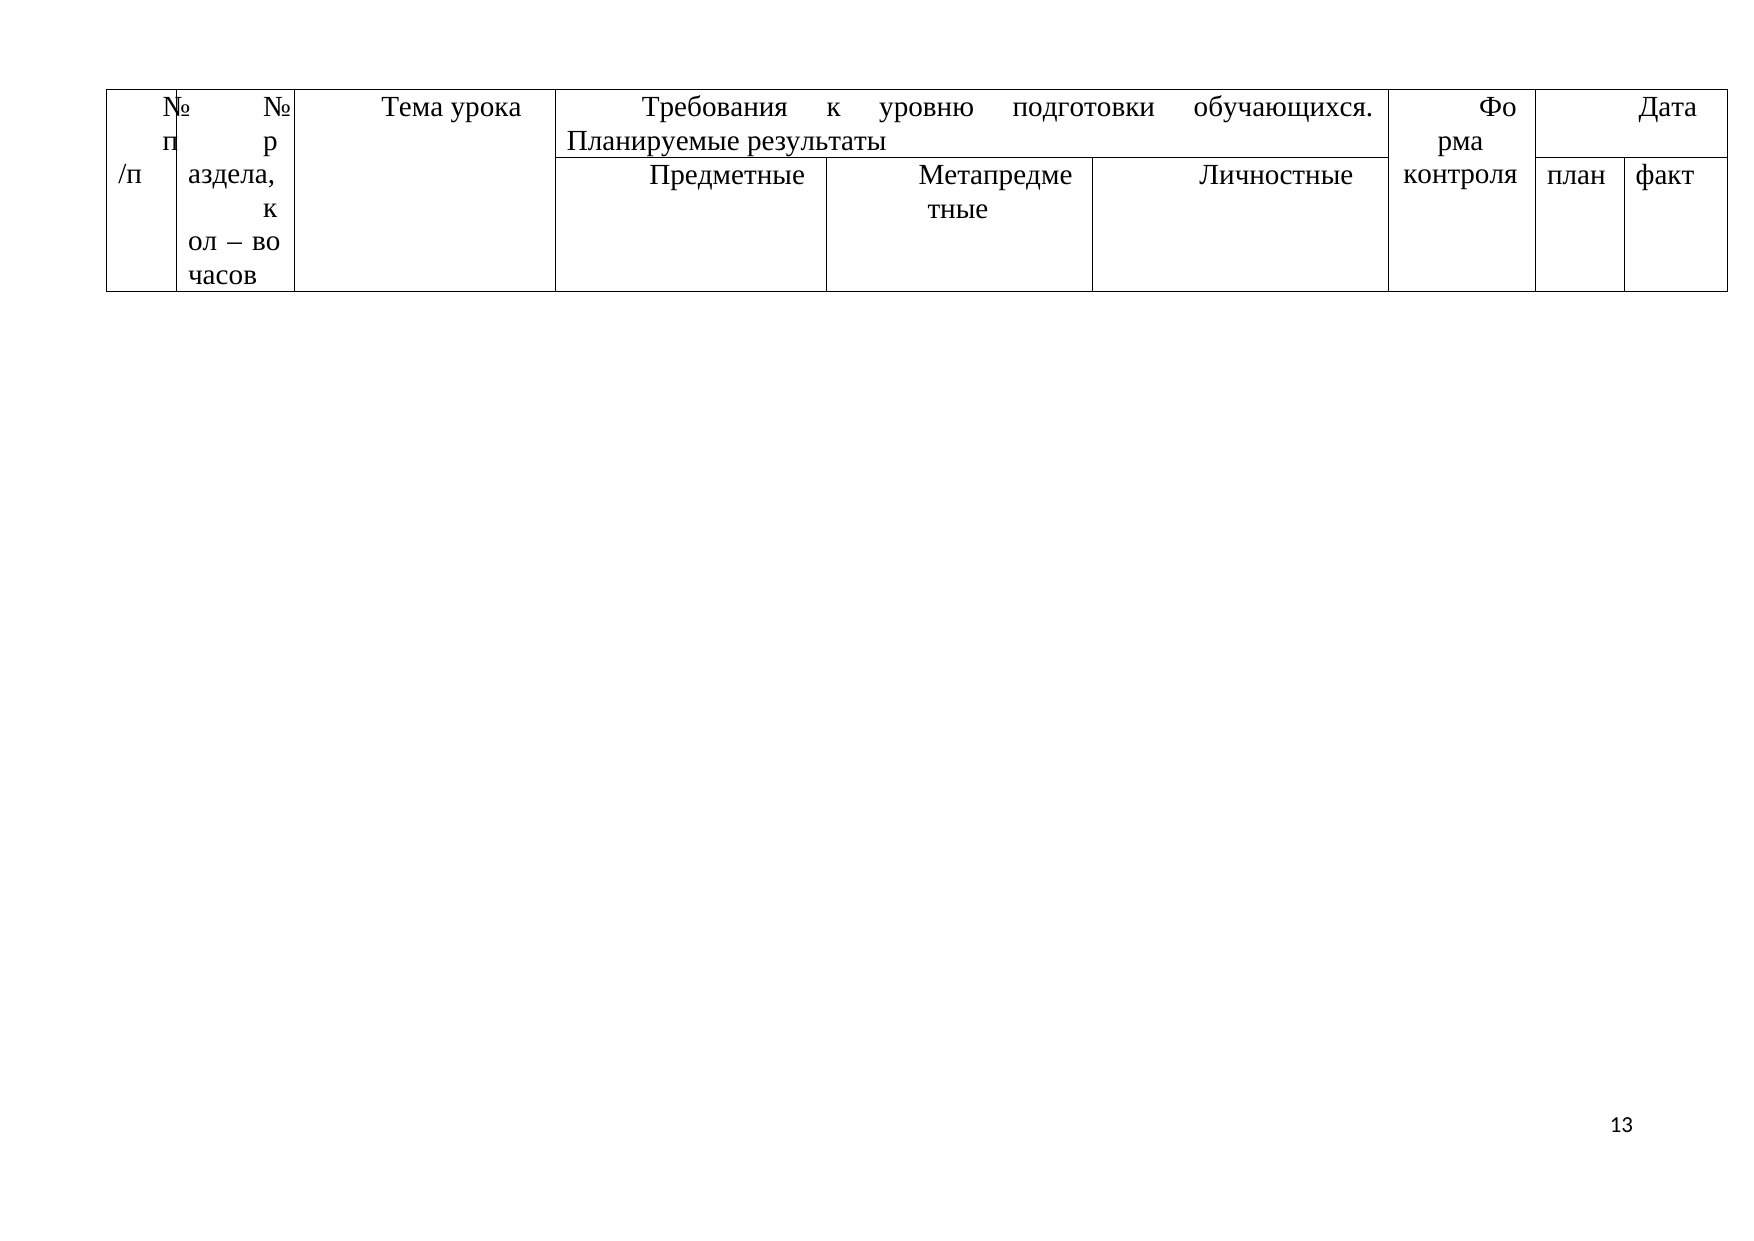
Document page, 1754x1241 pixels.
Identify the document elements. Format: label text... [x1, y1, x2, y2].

table_header № раздела, кол – во часов [177, 90, 294, 291]
table_cell Предметные [556, 158, 826, 291]
table_cell Метапредметные [827, 158, 1092, 291]
table_header Дата [1536, 90, 1727, 157]
table_header № п/п [107, 90, 176, 291]
table_cell факт [1625, 158, 1727, 291]
table_header Тема урока [295, 90, 555, 291]
table_cell план [1536, 158, 1624, 291]
table_cell Личностные [1093, 158, 1388, 291]
table_header Требования к уровню подготовки обучающихся. Планируемые результаты [556, 90, 1388, 157]
table_header Форма контроля [1389, 90, 1535, 291]
